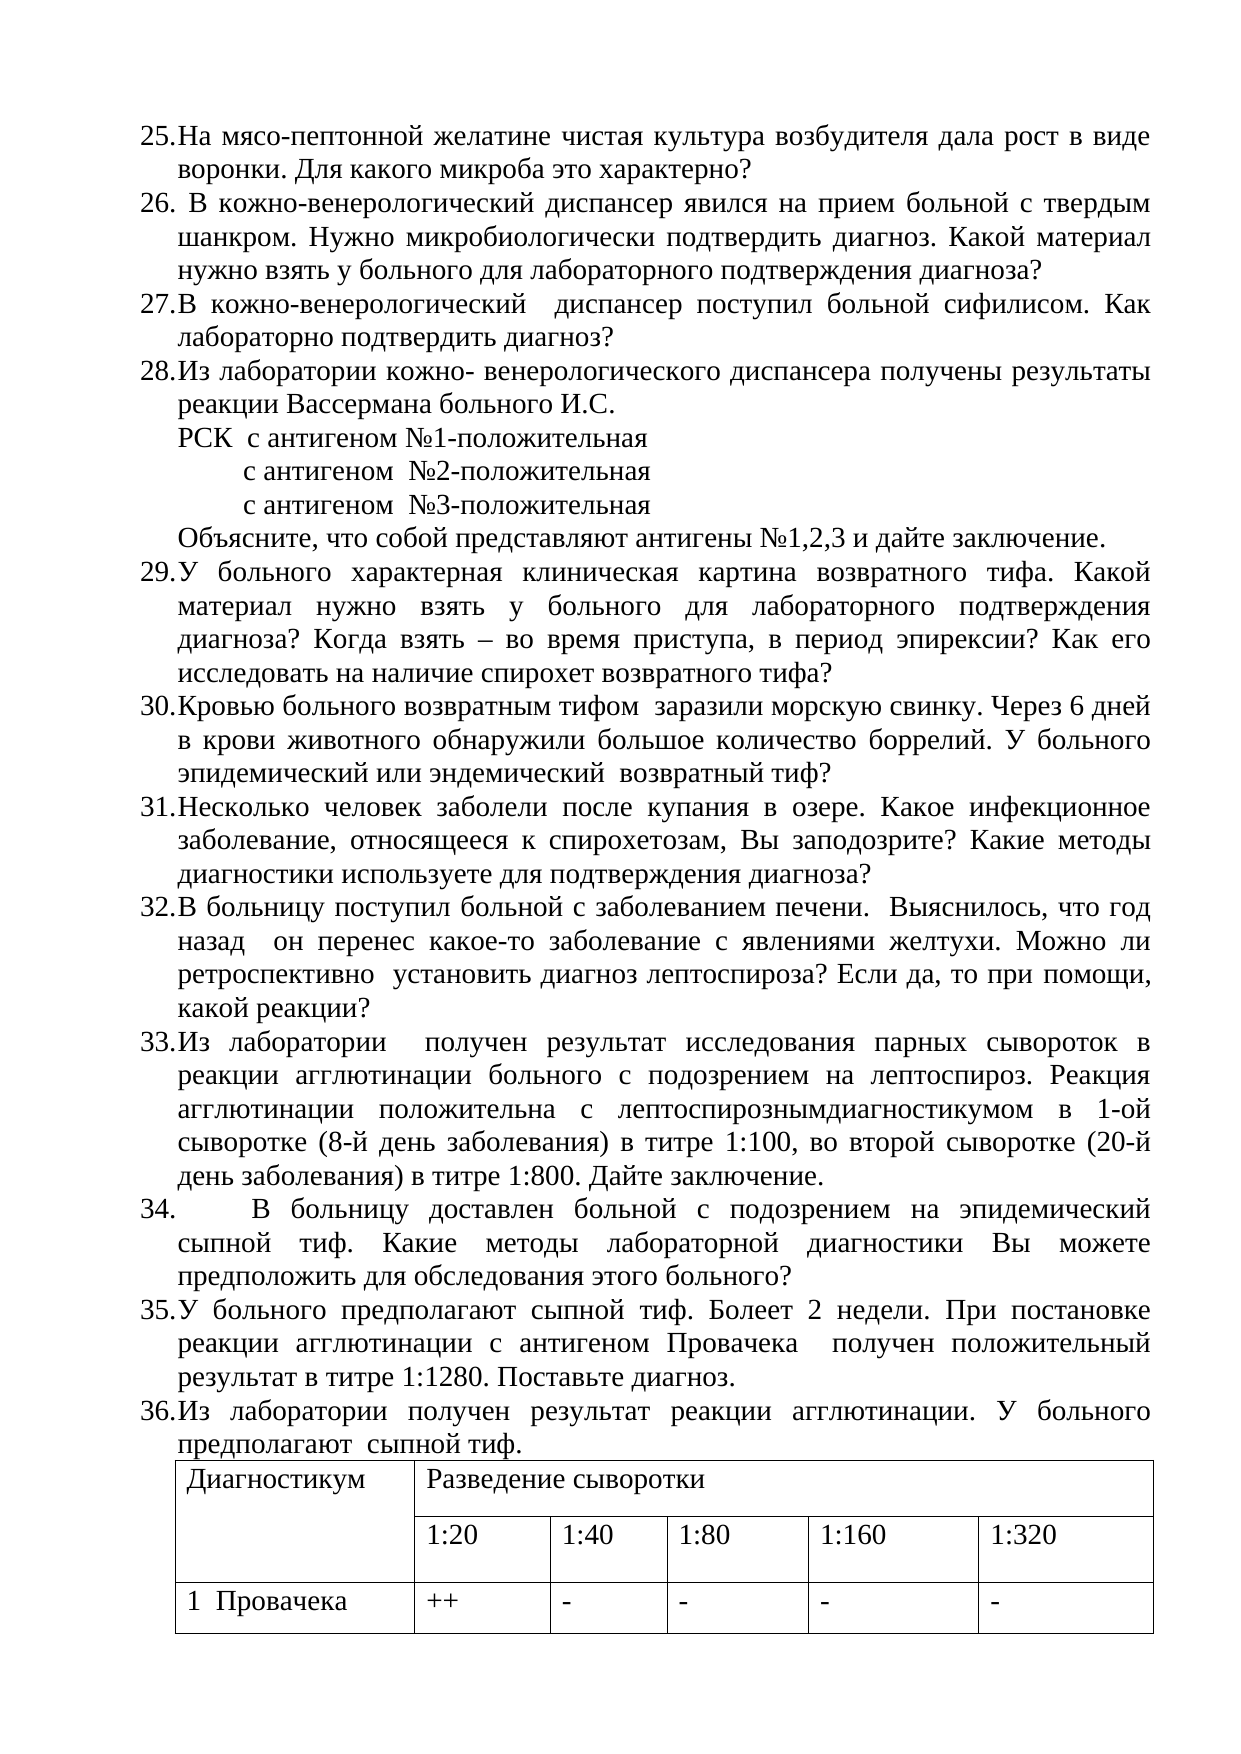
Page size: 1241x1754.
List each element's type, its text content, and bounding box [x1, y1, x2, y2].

list На мясо-пептонной желатине чистая культура возбудителя дала рост в виде воронки. Для какого микроба это характерно? [140, 118, 1152, 185]
list Из лаборатории кожно- венерологического диспансера получены результаты реакции Вассермана больного И.С. [140, 353, 1152, 420]
list В кожно-венерологический диспансер поступил больной сифилисом. Как лабораторно подтвердить диагноз? [140, 286, 1152, 353]
list Из лаборатории получен результат исследования парных сывороток в реакции агглютинации больного с подозрением на лептоспироз. Реакция агглютинации положительна с лептоспирознымдиагностикумом в 1-ой сыворотке (8-й день заболевания) в титре 1:100, во второй сыворотке (20-й день заболевания) в титре 1:800. Дайте заключение. [140, 1024, 1152, 1191]
table_cell - [979, 1583, 1153, 1633]
table_cell - [551, 1583, 667, 1633]
list РСК с антигеном №1-положительная [177, 420, 1152, 453]
list Кровью больного возвратным тифом заразили морскую свинку. Через 6 дней в крови животного обнаружили большое количество боррелий. У больного эпидемический или эндемический возвратный тиф? [140, 688, 1152, 789]
table_cell 1:80 [668, 1517, 808, 1582]
table_header Диагностикум [176, 1461, 414, 1582]
list Объясните, что собой представляют антигены №1,2,3 и дайте заключение. [177, 521, 1152, 554]
list В кожно-венерологический диспансер явился на прием больной с твердым шанкром. Нужно микробиологически подтвердить диагноз. Какой материал нужно взять у больного для лабораторного подтверждения диагноза? [140, 185, 1152, 286]
list У больного характерная клиническая картина возвратного тифа. Какой материал нужно взять у больного для лабораторного подтверждения диагноза? Когда взять – во время приступа, в период эпирексии? Как его исследовать на наличие спирохет возвратного тифа? [140, 554, 1152, 688]
list У больного предполагают сыпной тиф. Болеет 2 недели. При постановке реакции агглютинации с антигеном Провачека получен положительный результат в титре 1:1280. Поставьте диагноз. [140, 1292, 1152, 1393]
list В больницу поступил больной с заболеванием печени. Выяснилось, что год назад он перенес какое-то заболевание с явлениями желтухи. Можно ли ретроспективно установить диагноз лептоспироза? Если да, то при помощи, какой реакции? [140, 889, 1152, 1024]
table_cell 1:160 [809, 1517, 978, 1582]
table_cell - [809, 1583, 978, 1633]
table_header Разведение сыворотки [415, 1461, 1153, 1516]
table_cell - [668, 1583, 808, 1633]
table_cell 1:320 [979, 1517, 1153, 1582]
table_cell 1:20 [415, 1517, 550, 1582]
list Из лаборатории получен результат реакции агглютинации. У больного предполагают сыпной тиф. [140, 1393, 1152, 1460]
table_cell ++ [415, 1583, 550, 1633]
list с антигеном №2-положительная [177, 453, 1152, 487]
table_cell 1 Провачека [176, 1583, 414, 1633]
list В больницу доставлен больной с подозрением на эпидемический сыпной тиф. Какие методы лабораторной диагностики Вы можете предположить для обследования этого больного? [140, 1191, 1152, 1292]
list Несколько человек заболели после купания в озере. Какое инфекционное заболевание, относящееся к спирохетозам, Вы заподозрите? Какие методы диагностики используете для подтверждения диагноза? [140, 789, 1152, 889]
table_cell 1:40 [551, 1517, 667, 1582]
list с антигеном №3-положительная [177, 487, 1152, 521]
